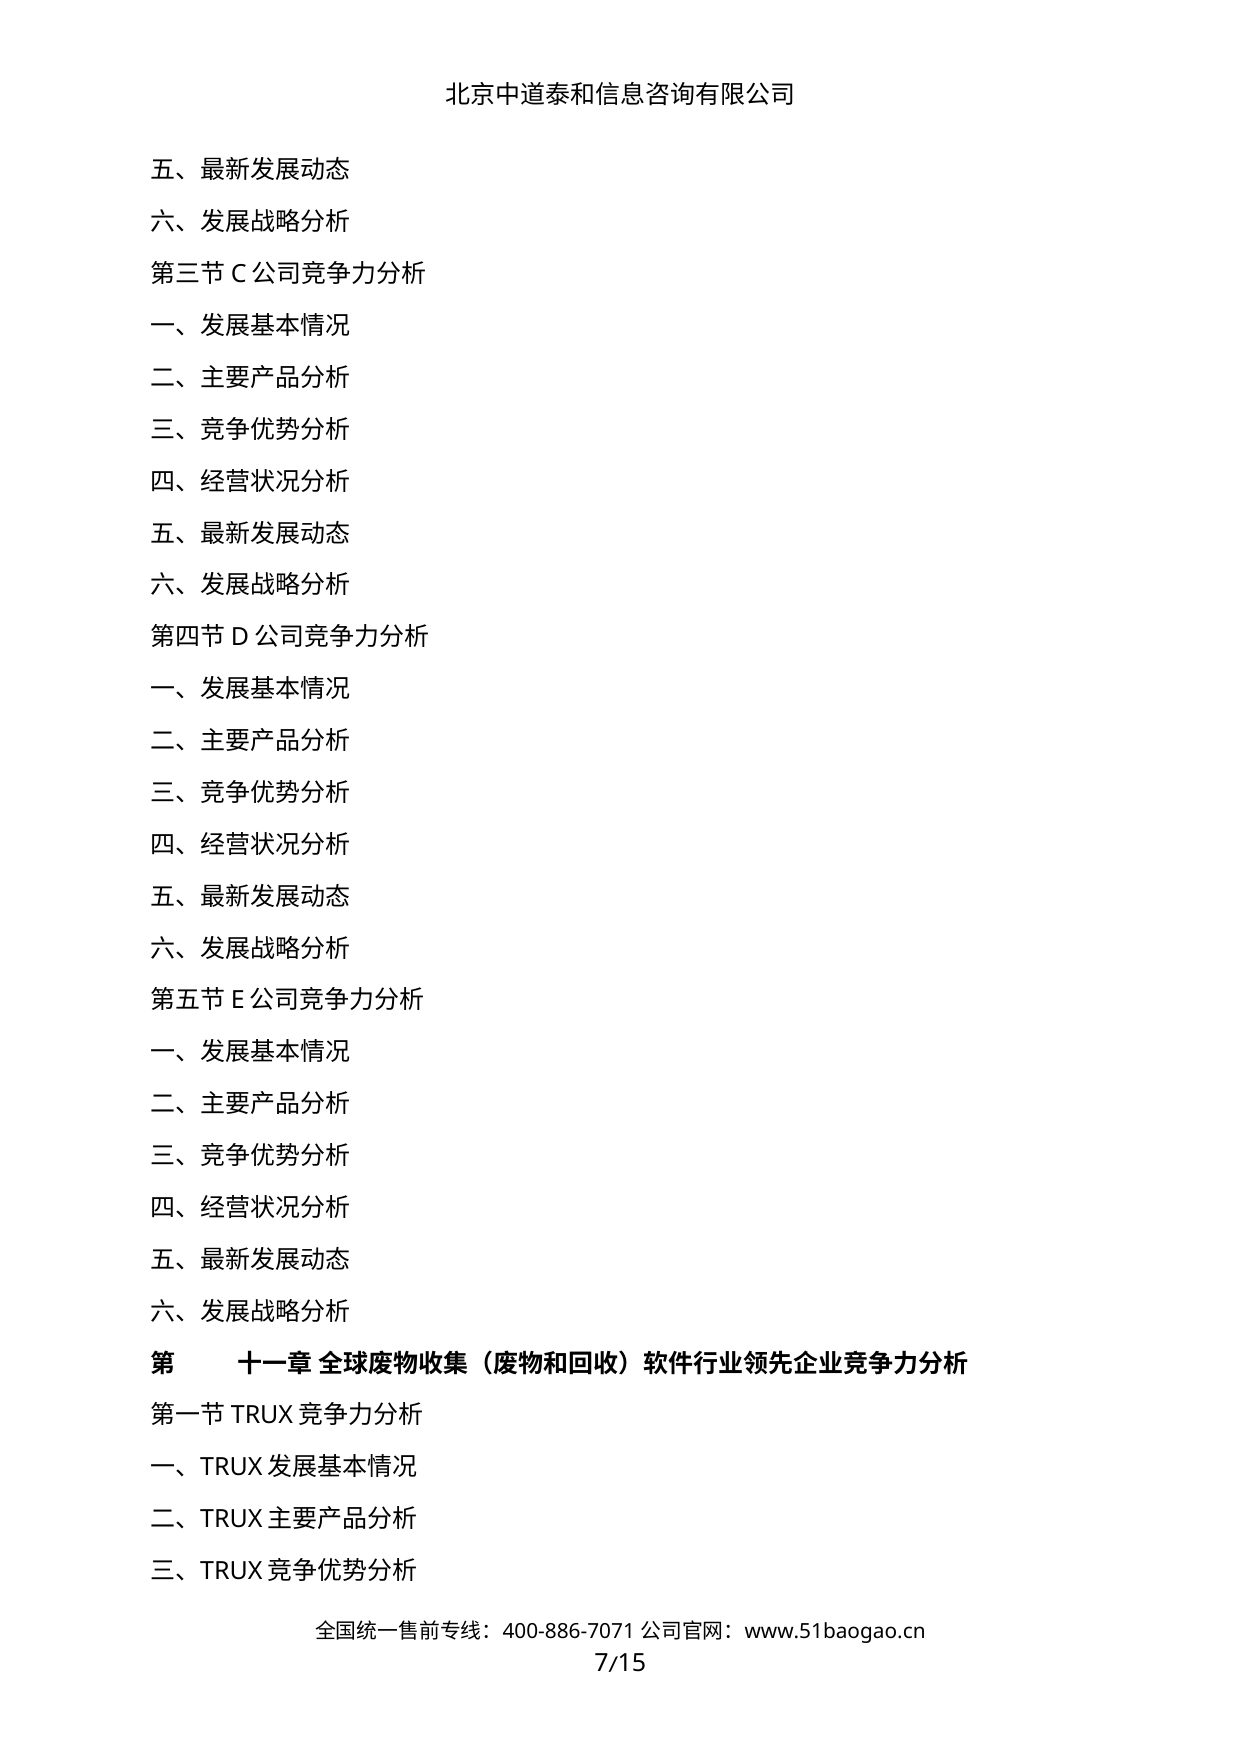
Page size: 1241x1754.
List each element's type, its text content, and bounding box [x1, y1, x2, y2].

text 二、主要产品分析 [150, 1084, 1090, 1120]
text 四、经营状况分析 [150, 824, 1090, 861]
text 六、发展战略分析 [150, 928, 1090, 964]
text 四、经营状况分析 [150, 1187, 1090, 1224]
text 三、竞争优势分析 [150, 1136, 1090, 1172]
text 六、发展战略分析 [150, 565, 1090, 601]
text 三、竞争优势分析 [150, 409, 1090, 446]
text 五、最新发展动态 [150, 150, 1090, 186]
text 四、经营状况分析 [150, 461, 1090, 497]
text 一、TRUX发展基本情况 [150, 1447, 1090, 1483]
text 第 十一章 全球废物收集（废物和回收）软件行业领先企业竞争力分析 [150, 1343, 1090, 1379]
text 第一节 TRUX竞争力分析 [150, 1395, 1090, 1431]
text 六、发展战略分析 [150, 202, 1090, 238]
text 一、发展基本情况 [150, 306, 1090, 342]
text 第五节 E公司竞争力分析 [150, 980, 1090, 1016]
text 二、主要产品分析 [150, 357, 1090, 394]
text 一、发展基本情况 [150, 669, 1090, 705]
text 三、竞争优势分析 [150, 772, 1090, 809]
text 二、TRUX主要产品分析 [150, 1499, 1090, 1535]
text 五、最新发展动态 [150, 513, 1090, 549]
text 二、主要产品分析 [150, 721, 1090, 757]
text 六、发展战略分析 [150, 1291, 1090, 1327]
text 五、最新发展动态 [150, 1239, 1090, 1276]
text 一、发展基本情况 [150, 1032, 1090, 1068]
text 第三节 C公司竞争力分析 [150, 254, 1090, 290]
text 三、TRUX竞争优势分析 [150, 1551, 1090, 1587]
text 五、最新发展动态 [150, 876, 1090, 912]
text 第四节 D公司竞争力分析 [150, 617, 1090, 653]
